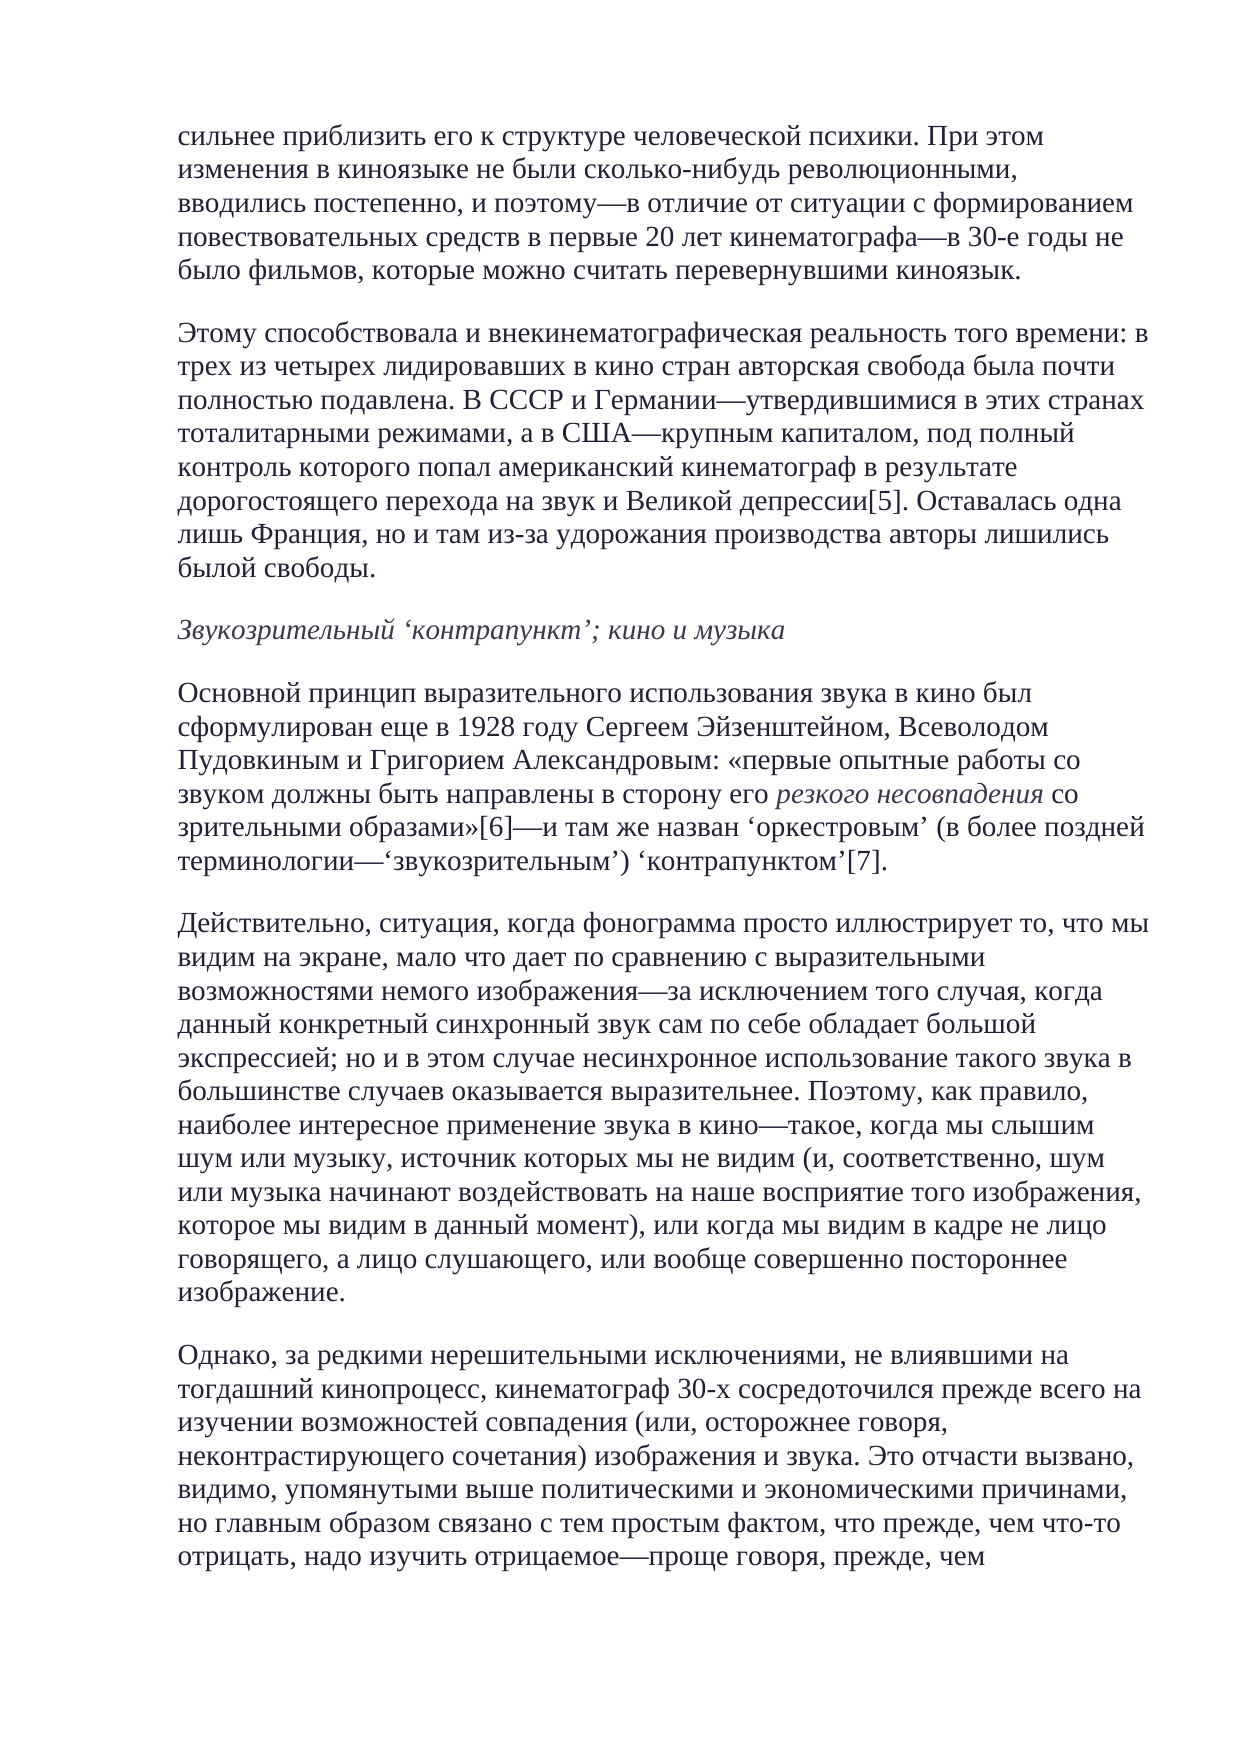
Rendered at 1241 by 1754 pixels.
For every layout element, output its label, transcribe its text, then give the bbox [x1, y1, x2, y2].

text Действительно, ситуация, когда фонограмма просто иллюстрирует то, что мы видим на экране, мало что дает по сравнению с выразительными возможностями немого изображения—за исключением того случая, когда данный конкретный синхронный звук сам по себе обладает большой экспрессией; но и в этом случае несинхронное использование такого звука в большинстве случаев оказывается выразительнее. Поэтому, как правило, наиболее интересное применение звука в кино—такое, когда мы слышим шум или музыку, источник которых мы не видим (и, соответственно, шум или музыка начинают воздействовать на наше восприятие того изображения, которое мы видим в данный момент), или когда мы видим в кадре не лицо говорящего, а лицо слушающего, или вообще совершенно постороннее изображение. [177, 906, 1152, 1308]
text Этому способствовала и внекинематографическая реальность того времени: в трех из четырех лидировавших в кино стран авторская свобода была почти полностью подавлена. В СССР и Германии—утвердившимися в этих странах тоталитарными режимами, а в США—крупным капиталом, под полный контроль которого попал американский кинематограф в результате дорогостоящего перехода на звук и Великой депрессии[5]. Оставалась одна лишь Франция, но и там из-за удорожания производства авторы лишились былой свободы. [177, 315, 1152, 583]
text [177, 1337, 1152, 1572]
text Основной принцип выразительного использования звука в кино был сформулирован еще в 1928 году Сергеем Эйзенштейном, Всеволодом Пудовкиным и Григорием Александровым: «первые опытные работы со звуком должны быть направлены в сторону его резкого несовпадения со зрительными образами»[6]—и там же назван ‘оркестровым’ (в более поздней терминологии—‘звукозрительным’) ‘контрапунктом’[7]. [177, 675, 1152, 876]
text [177, 118, 1152, 286]
text Звукозрительный ‘контрапункт’; кино и музыка [177, 612, 1152, 646]
